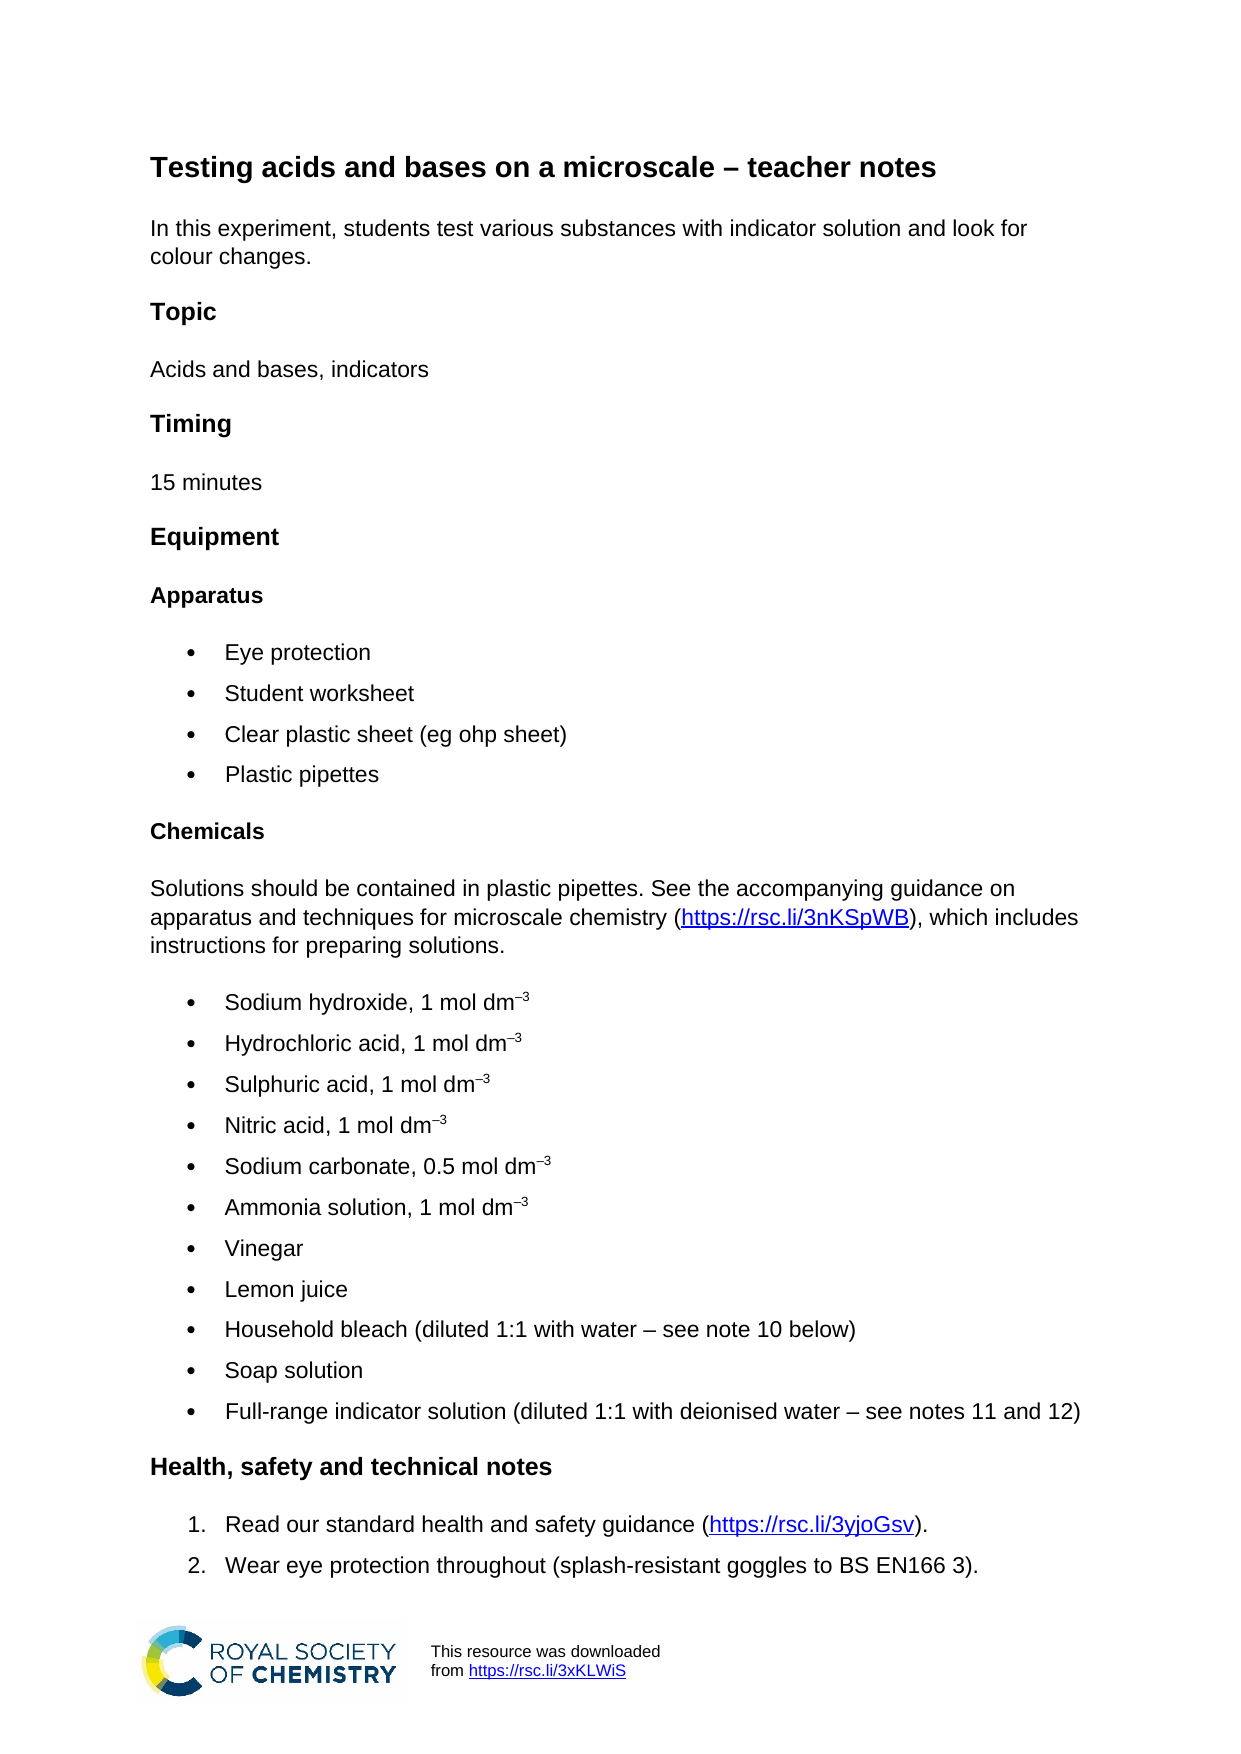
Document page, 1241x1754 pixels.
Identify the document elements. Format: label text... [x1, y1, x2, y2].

subtitle Apparatus [150, 582, 1090, 608]
subtitle Topic [150, 296, 1090, 325]
list Vinegar [187, 1234, 1090, 1261]
list Clear plastic sheet (eg ohp sheet) [187, 721, 1090, 747]
subtitle Health, safety and technical notes [150, 1452, 1090, 1481]
subtitle Equipment [150, 522, 1090, 551]
list Ammonia solution, 1 mol dm–3 [187, 1194, 1090, 1220]
list Read our standard health and safety guidance (https://rsc.li/3yjoGsv). [187, 1511, 1090, 1538]
list Hydrochloric acid, 1 mol dm–3 [187, 1030, 1090, 1056]
list Eye protection [187, 639, 1090, 665]
list Lemon juice [187, 1276, 1090, 1302]
list Plastic pipettes [187, 761, 1090, 788]
picture [136, 1618, 407, 1704]
list Sodium hydroxide, 1 mol dm–3 [187, 989, 1090, 1015]
text Acids and bases, indicators [150, 356, 1090, 382]
list Full-range indicator solution (diluted 1:1 with deionised water – see notes 11 and 12) [187, 1398, 1090, 1425]
list Soap solution [187, 1357, 1090, 1384]
text 15 minutes [150, 469, 1090, 495]
text Solutions should be contained in plastic pipettes. See the accompanying guidance on apparatus and techniques for microscale chemistry (https://rsc.li/3nKSpWB), which includes instructions for preparing solutions. [150, 875, 1090, 958]
subtitle Timing [150, 409, 1090, 438]
list Sodium carbonate, 0.5 mol dm–3 [187, 1153, 1090, 1179]
list Household bleach (diluted 1:1 with water – see note 10 below) [187, 1316, 1090, 1343]
list Student worksheet [187, 679, 1090, 706]
list Wear eye protection throughout (splash-resistant goggles to BS EN166 3). [187, 1552, 1090, 1578]
subtitle Testing acids and bases on a microscale – teacher notes [150, 150, 1090, 183]
text In this experiment, students test various substances with indicator solution and look for colour changes. [150, 214, 1090, 269]
list Nitric acid, 1 mol dm–3 [187, 1112, 1090, 1138]
list Sulphuric acid, 1 mol dm–3 [187, 1071, 1090, 1097]
subtitle Chemicals [150, 818, 1090, 845]
